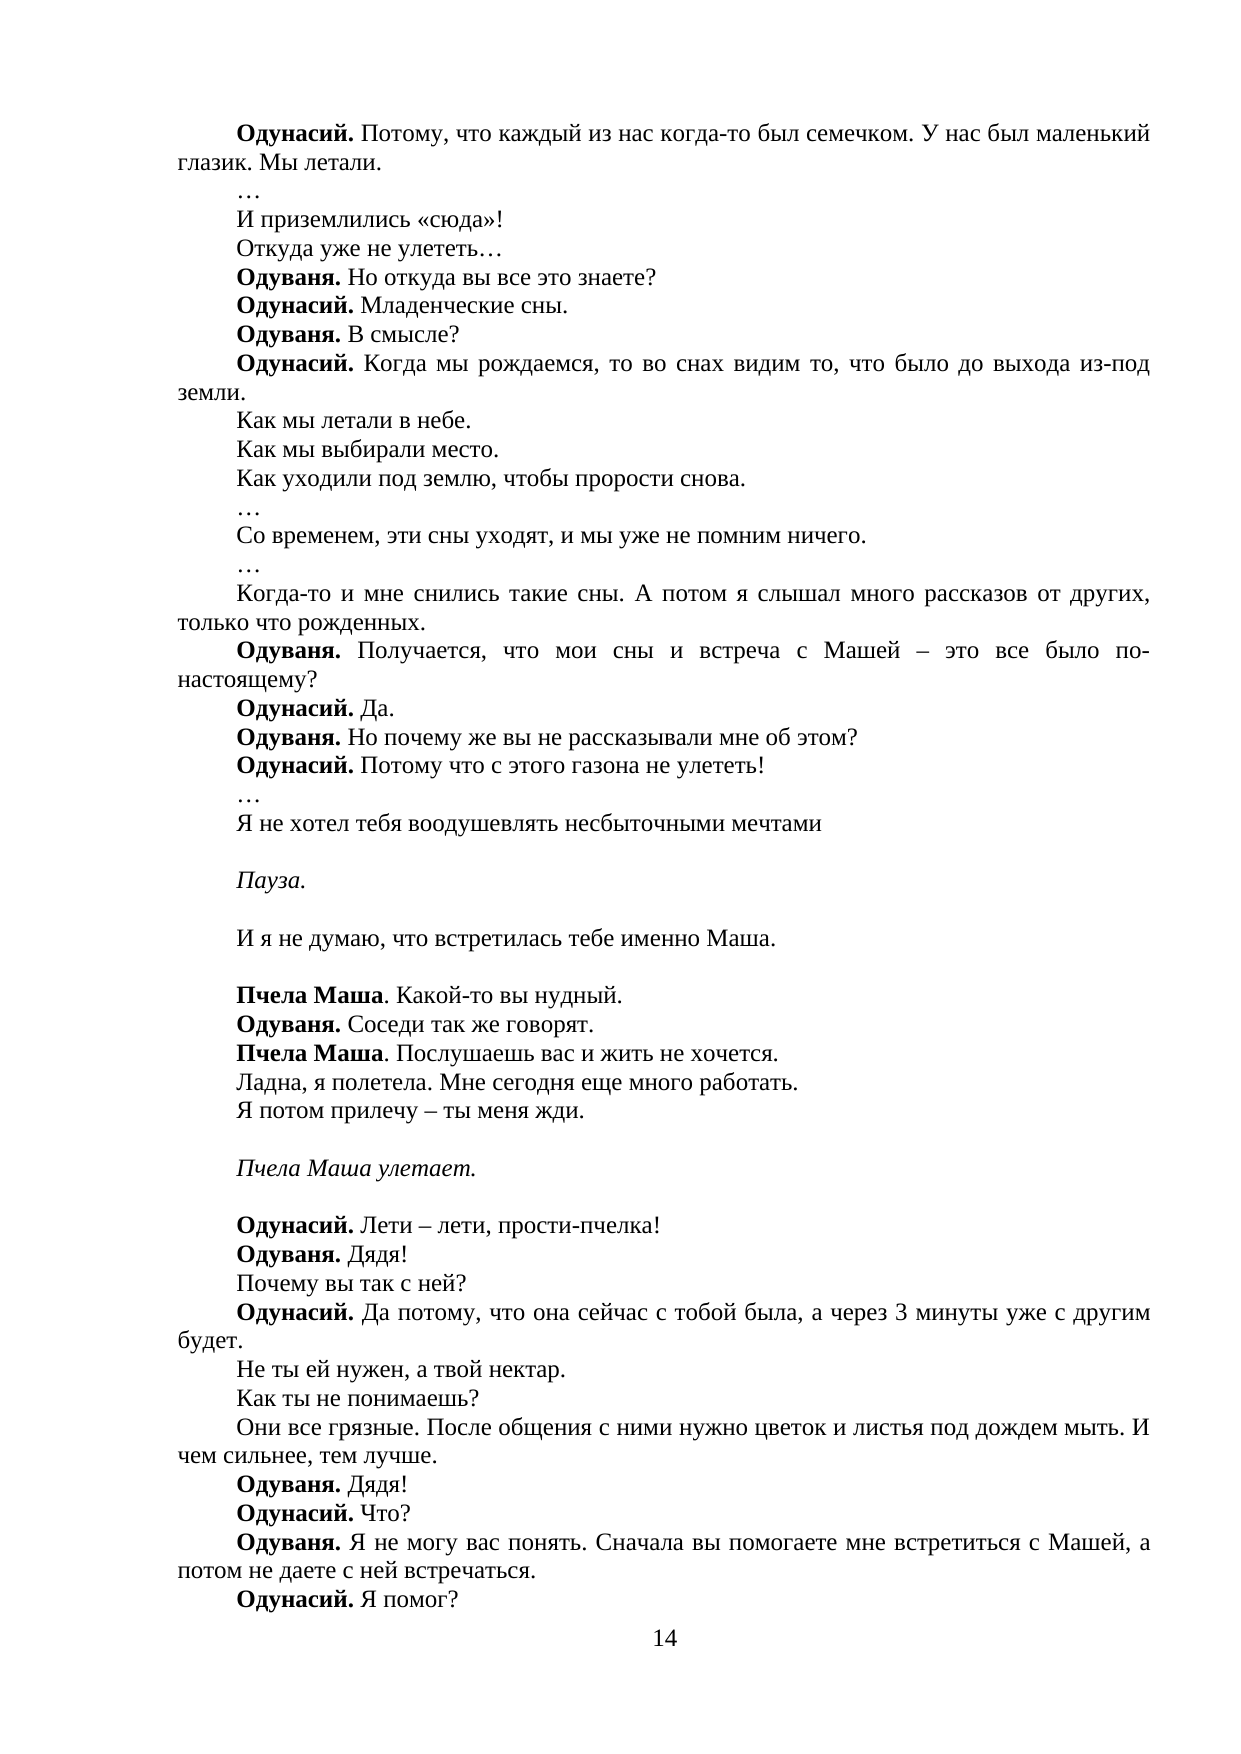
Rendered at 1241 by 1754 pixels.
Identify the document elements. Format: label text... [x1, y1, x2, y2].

text Как мы летали в небе. [177, 406, 1152, 434]
text Одунасий. Да потому, что она сейчас с тобой была, а через 3 минуты уже с другим будет. [177, 1297, 1152, 1354]
text Одуваня. Я не могу вас понять. Сначала вы помогаете мне встретиться с Машей, а потом не даете с ней встречаться. [177, 1527, 1152, 1584]
text Одунасий. Лети – лети, прости-пчелка! [177, 1211, 1152, 1239]
text Я потом прилечу – ты меня жди. [177, 1096, 1152, 1124]
text Как ты не понимаешь? [177, 1383, 1152, 1412]
text И приземлились «сюда»! [177, 204, 1152, 233]
text Одунасий. Младенческие сны. [177, 291, 1152, 319]
text Пчела Маша. Какой-то вы нудный. [177, 981, 1152, 1009]
text … [177, 176, 1152, 204]
text … [177, 492, 1152, 521]
text Со временем, эти сны уходят, и мы уже не помним ничего. [177, 521, 1152, 549]
text Одунасий. Что? [177, 1498, 1152, 1527]
text Я не хотел тебя воодушевлять несбыточными мечтами [177, 808, 1152, 837]
text Одунасий. Когда мы рождаемся, то во снах видим то, что было до выхода из-под земли. [177, 348, 1152, 406]
text Они все грязные. После общения с ними нужно цветок и листья под дождем мыть. И чем сильнее, тем лучше. [177, 1412, 1152, 1469]
text Одуваня. Но откуда вы все это знаете? [177, 262, 1152, 291]
text Одунасий. Я помог? [177, 1584, 1152, 1613]
text Пчела Маша. Послушаешь вас и жить не хочется. [177, 1038, 1152, 1067]
text И я не думаю, что встретилась тебе именно Маша. [177, 923, 1152, 952]
text Когда-то и мне снились такие сны. А потом я слышал много рассказов от других, только что рожденных. [177, 578, 1152, 636]
text Одунасий. Да. [177, 693, 1152, 722]
text Одуваня. Но почему же вы не рассказывали мне об этом? [177, 722, 1152, 751]
text Пчела Маша улетает. [177, 1153, 1152, 1182]
text Одуваня. Получается, что мои сны и встреча с Машей – это все было по-настоящему? [177, 636, 1152, 693]
text … [177, 779, 1152, 808]
text Пауза. [177, 866, 1152, 894]
text Почему вы так с ней? [177, 1268, 1152, 1297]
text Одунасий. Потому что с этого газона не улететь! [177, 751, 1152, 779]
text … [177, 549, 1152, 578]
text Как мы выбирали место. [177, 434, 1152, 463]
text Откуда уже не улететь… [177, 233, 1152, 262]
text Не ты ей нужен, а твой нектар. [177, 1354, 1152, 1383]
text Одуваня. В смысле? [177, 319, 1152, 348]
text Одуваня. Дядя! [177, 1469, 1152, 1498]
text Как уходили под землю, чтобы прорости снова. [177, 463, 1152, 492]
text Одуваня. Соседи так же говорят. [177, 1009, 1152, 1038]
text Ладна, я полетела. Мне сегодня еще много работать. [177, 1067, 1152, 1096]
text Одунасий. Потому, что каждый из нас когда-то был семечком. У нас был маленький глазик. Мы летали. [177, 118, 1152, 176]
text Одуваня. Дядя! [177, 1239, 1152, 1268]
